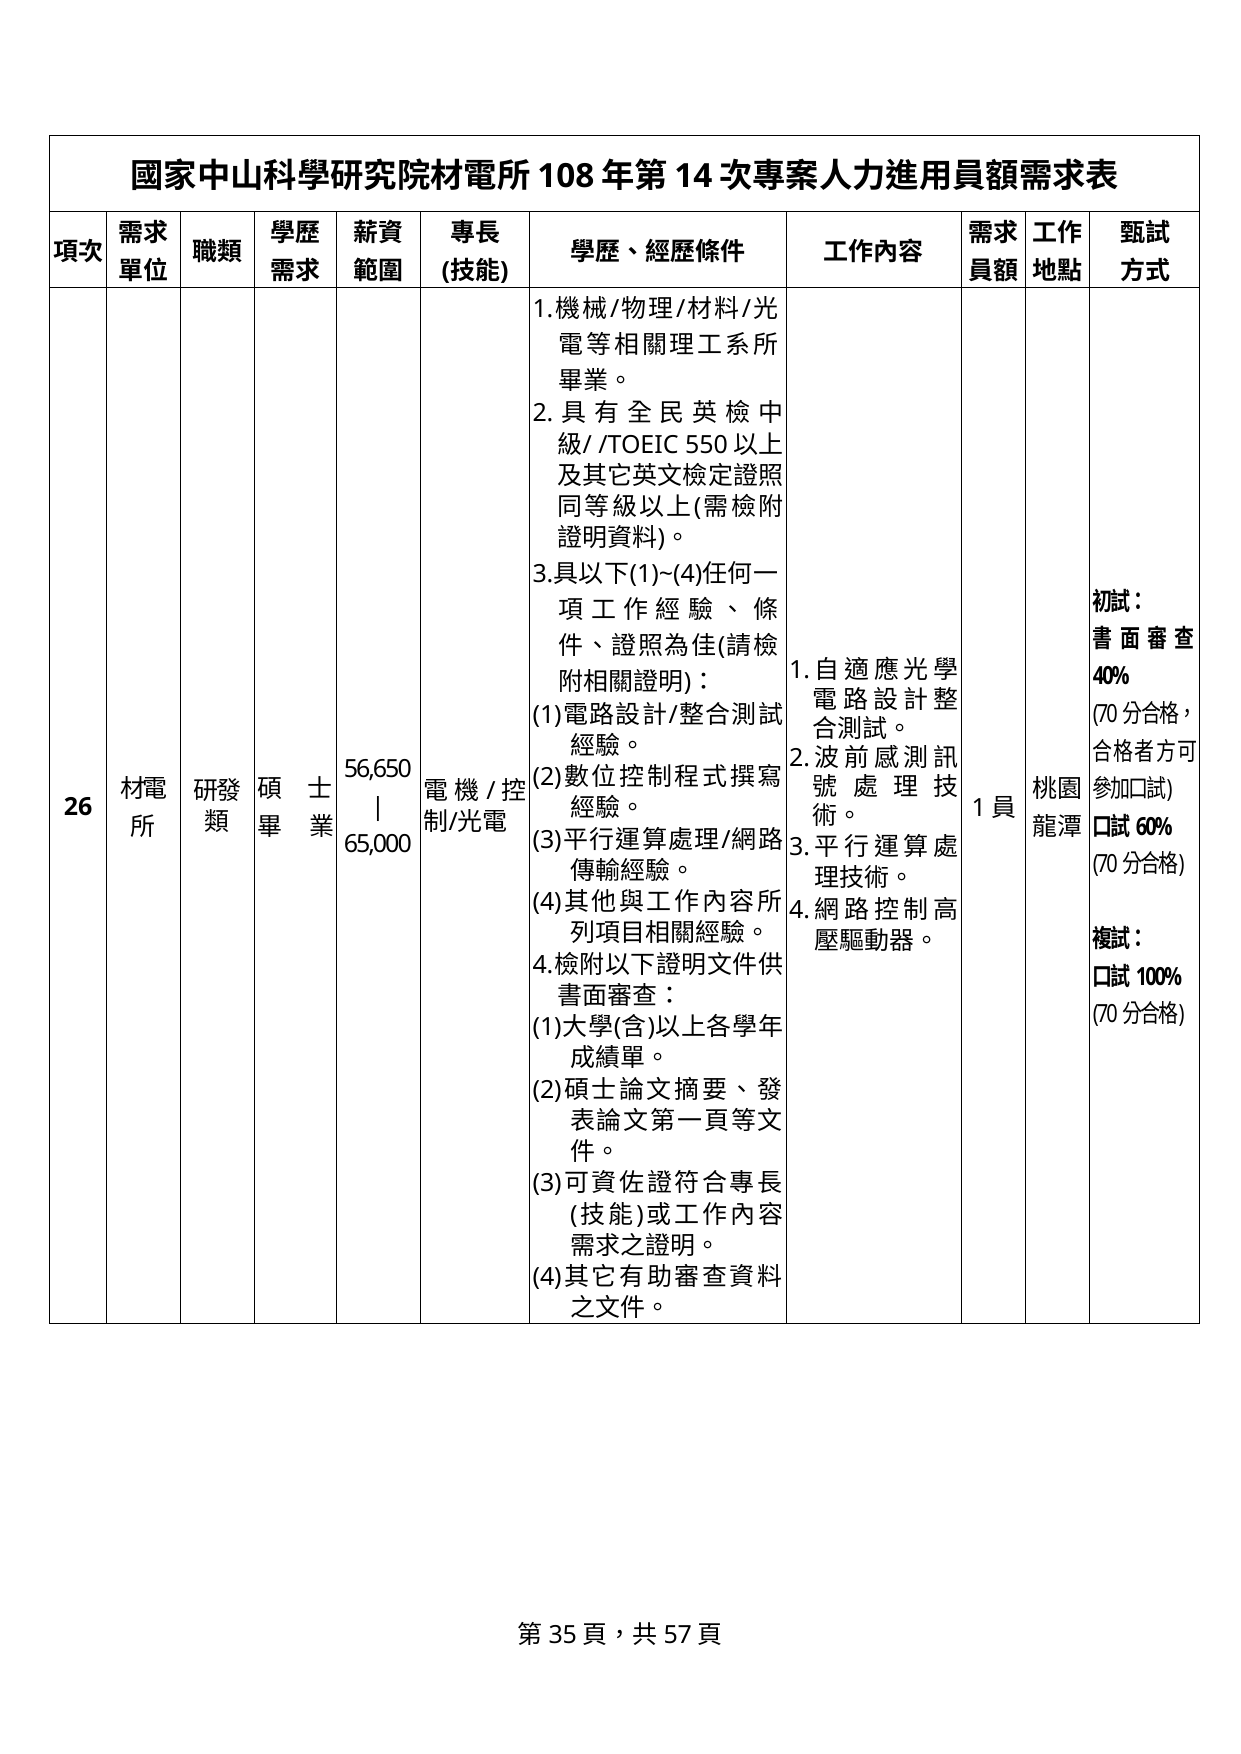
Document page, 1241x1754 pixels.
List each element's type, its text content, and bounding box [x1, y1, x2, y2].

table_cell 工作 地點 [1026, 212, 1089, 287]
table_cell 桃園 龍潭 [1026, 288, 1089, 1323]
table_cell 26 [50, 288, 106, 1323]
table_cell 材電所 [107, 288, 180, 1323]
table_cell 需求 單位 [107, 212, 180, 287]
table_cell 1.機械/物理/材料/光電等相關理工系所畢業。 2.具有全民英檢中級/ /TOEIC 550以上及其它英文檢定證照同等級以上(需檢附證明資料)。 3.具以下(1)~(4)任何一項工作經驗、條件、證照為佳(請檢附相關證明)： (1)電路設計/整合測試經驗。 (2)數位控制程式撰寫經驗。 (3)平行運算處理/網路傳輸經驗。 (4)其他與工作內容所列項目相關經驗。 4.檢附以下證明文件供書面審查： (1)大學(含)以上各學年成績單。 (2)碩士論文摘要、發表論文第一頁等文件。 (3)可資佐證符合專長(技能)或工作內容需求之證明。 (4)其它有助審查資料之文件。 [530, 288, 786, 1323]
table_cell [1090, 288, 1199, 1323]
table_cell 1員 [962, 288, 1025, 1323]
table_cell 專長 (技能) [421, 212, 529, 287]
table_cell 需求 員額 [962, 212, 1025, 287]
table_cell 職類 [181, 212, 254, 287]
table_cell 56,650 | 65,000 [337, 288, 420, 1323]
table_header 國家中山科學研究院材電所108年第14次專案人力進用員額需求表 [50, 136, 1199, 211]
table_cell 研發類 [181, 288, 254, 1323]
table_cell 電機/控制/光電 [421, 288, 529, 1323]
table_cell 學歷 需求 [255, 212, 336, 287]
table_cell 1.自適應光學電路設計整合測試。 2.波前感測訊號處理技術。 3.平行運算處理技術。 4.網路控制高壓驅動器。 [787, 288, 961, 1323]
table_cell 甄試 方式 [1090, 212, 1199, 287]
table_cell 碩士 畢業 [255, 288, 336, 1323]
table_cell 工作內容 [787, 212, 961, 287]
table_cell 薪資 範圍 [337, 212, 420, 287]
table_cell 學歷、經歷條件 [530, 212, 786, 287]
table_cell 項次 [50, 212, 106, 287]
